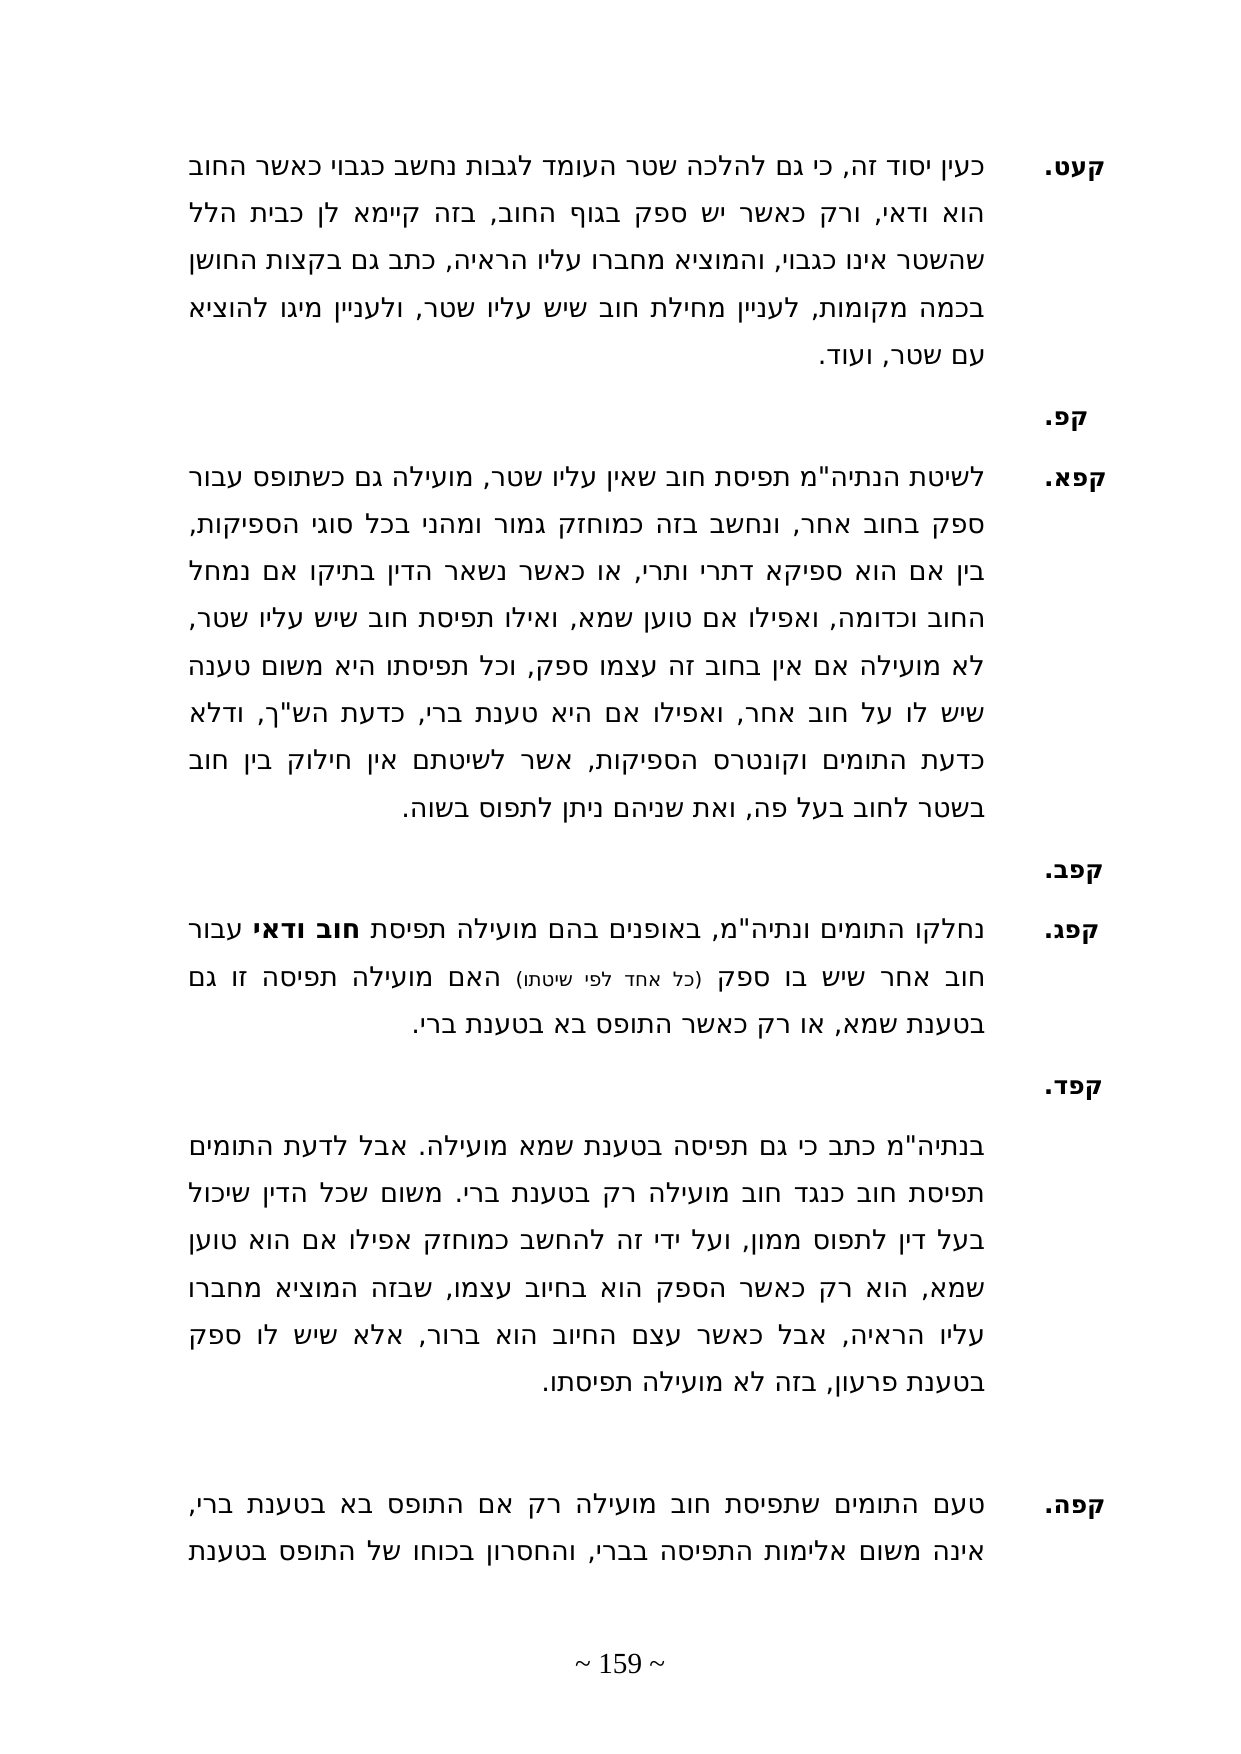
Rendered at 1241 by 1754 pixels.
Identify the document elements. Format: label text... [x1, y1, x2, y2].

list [187, 1488, 1044, 1567]
list לשיטת הנתיה"מ תפיסת חוב שאין עליו שטר, מועילה גם כשתופס עבור ספק בחוב אחר, ונחשב בזה כמוחזק גמור ומהני בכל סוגי הספיקות, בין אם הוא ספיקא דתרי ותרי, או כאשר נשאר הדין בתיקו אם נמחל החוב וכדומה, ואפילו אם טוען שמא, ואילו תפיסת חוב שיש עליו שטר, לא מועילה אם אין בחוב זה עצמו ספק, וכל תפיסתו היא משום טענה שיש לו על חוב אחר, ואפילו אם היא טענת ברי, כדעת הש"ך, ודלא כדעת התומים וקונטרס הספיקות, אשר לשיטתם אין חילוק בין חוב בשטר לחוב בעל פה, ואת שניהם ניתן לתפוס בשוה. [187, 461, 1044, 823]
list נחלקו התומים ונתיה"מ, באופנים בהם מועילה תפיסת חוב ודאי עבור חוב אחר שיש בו ספק (כל אחד לפי שיטתו) האם מועילה תפיסה זו גם בטענת שמא, או רק כאשר התופס בא בטענת ברי. [187, 914, 1044, 1040]
list כעין יסוד זה, כי גם להלכה שטר העומד לגבות נחשב כגבוי כאשר החוב הוא ודאי, ורק כאשר יש ספק בגוף החוב, בזה קיימא לן כבית הלל שהשטר אינו כגבוי, והמוציא מחברו עליו הראיה, כתב גם בקצות החושן בכמה מקומות, לעניין מחילת חוב שיש עליו שטר, ולעניין מיגו להוציא עם שטר, ועוד. [187, 150, 1044, 371]
list בנתיה"מ כתב כי גם תפיסה בטענת שמא מועילה. אבל לדעת התומים תפיסת חוב כנגד חוב מועילה רק בטענת ברי. משום שכל הדין שיכול בעל דין לתפוס ממון, ועל ידי זה להחשב כמוחזק אפילו אם הוא טוען שמא, הוא רק כאשר הספק הוא בחיוב עצמו, שבזה המוציא מחברו עליו הראיה, אבל כאשר עצם החיוב הוא ברור, אלא שיש לו ספק בטענת פרעון, בזה לא מועילה תפיסתו. [187, 1130, 1044, 1398]
